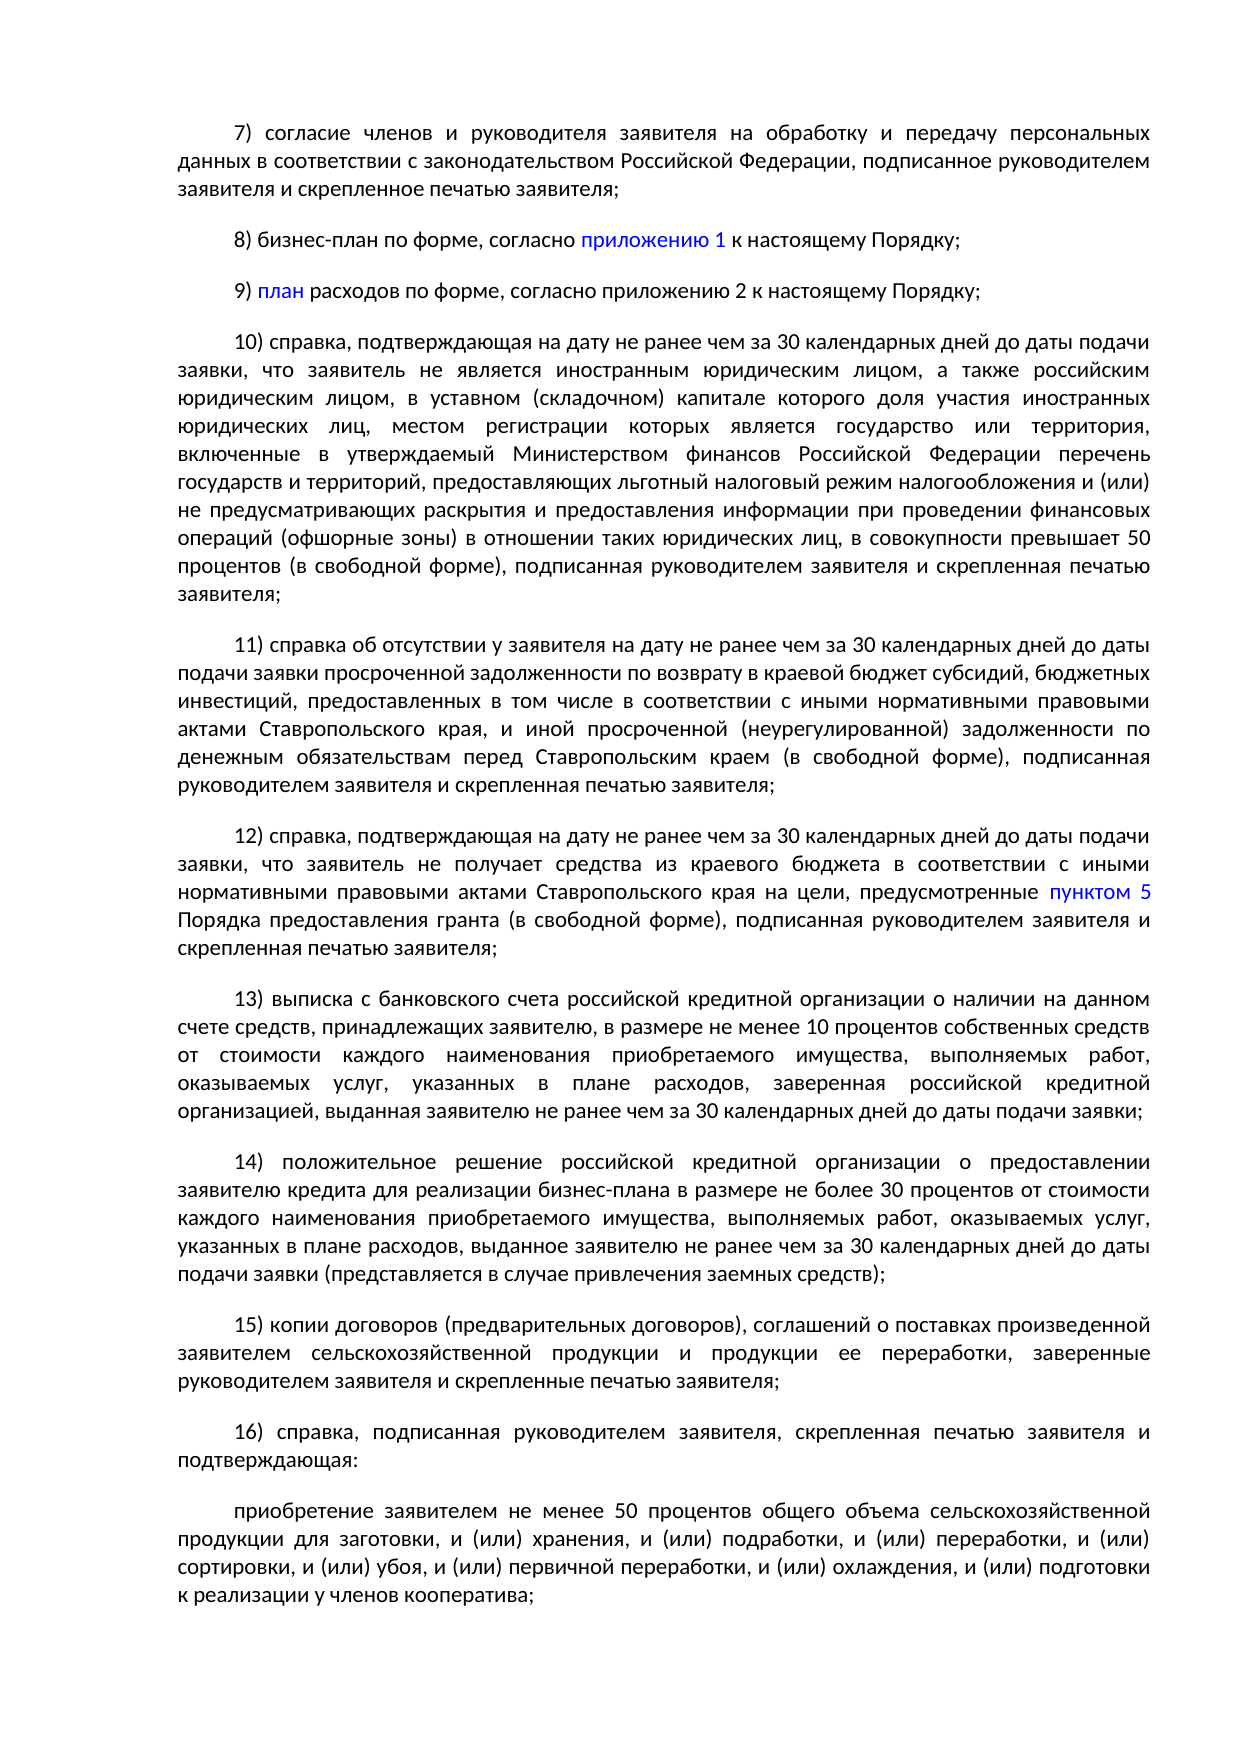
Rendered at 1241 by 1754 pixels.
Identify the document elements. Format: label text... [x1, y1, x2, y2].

text 10) справка, подтверждающая на дату не ранее чем за 30 календарных дней до даты подачи заявки, что заявитель не является иностранным юридическим лицом, а также российским юридическим лицом, в уставном (складочном) капитале которого доля участия иностранных юридических лиц, местом регистрации которых является государство или территория, включенные в утверждаемый Министерством финансов Российской Федерации перечень государств и территорий, предоставляющих льготный налоговый режим налогообложения и (или) не предусматривающих раскрытия и предоставления информации при проведении финансовых операций (офшорные зоны) в отношении таких юридических лиц, в совокупности превышает 50 процентов (в свободной форме), подписанная руководителем заявителя и скрепленная печатью заявителя; [177, 327, 1152, 607]
text 13) выписка с банковского счета российской кредитной организации о наличии на данном счете средств, принадлежащих заявителю, в размере не менее 10 процентов собственных средств от стоимости каждого наименования приобретаемого имущества, выполняемых работ, оказываемых услуг, указанных в плане расходов, заверенная российской кредитной организацией, выданная заявителю не ранее чем за 30 календарных дней до даты подачи заявки; [177, 984, 1152, 1124]
text 15) копии договоров (предварительных договоров), соглашений о поставках произведенной заявителем сельскохозяйственной продукции и продукции ее переработки, заверенные руководителем заявителя и скрепленные печатью заявителя; [177, 1310, 1152, 1394]
text 7) согласие членов и руководителя заявителя на обработку и передачу персональных данных в соответствии с законодательством Российской Федерации, подписанное руководителем заявителя и скрепленное печатью заявителя; [177, 118, 1152, 202]
text 9) план расходов по форме, согласно приложению 2 к настоящему Порядку; [177, 276, 1152, 304]
text приобретение заявителем не менее 50 процентов общего объема сельскохозяйственной продукции для заготовки, и (или) хранения, и (или) подработки, и (или) переработки, и (или) сортировки, и (или) убоя, и (или) первичной переработки, и (или) охлаждения, и (или) подготовки к реализации у членов кооператива; [177, 1496, 1152, 1608]
text 16) справка, подписанная руководителем заявителя, скрепленная печатью заявителя и подтверждающая: [177, 1417, 1152, 1473]
text 12) справка, подтверждающая на дату не ранее чем за 30 календарных дней до даты подачи заявки, что заявитель не получает средства из краевого бюджета в соответствии с иными нормативными правовыми актами Ставропольского края на цели, предусмотренные пунктом 5 Порядка предоставления гранта (в свободной форме), подписанная руководителем заявителя и скрепленная печатью заявителя; [177, 821, 1152, 961]
text 11) справка об отсутствии у заявителя на дату не ранее чем за 30 календарных дней до даты подачи заявки просроченной задолженности по возврату в краевой бюджет субсидий, бюджетных инвестиций, предоставленных в том числе в соответствии с иными нормативными правовыми актами Ставропольского края, и иной просроченной (неурегулированной) задолженности по денежным обязательствам перед Ставропольским краем (в свободной форме), подписанная руководителем заявителя и скрепленная печатью заявителя; [177, 630, 1152, 798]
text 8) бизнес-план по форме, согласно приложению 1 к настоящему Порядку; [177, 225, 1152, 253]
text 14) положительное решение российской кредитной организации о предоставлении заявителю кредита для реализации бизнес-плана в размере не более 30 процентов от стоимости каждого наименования приобретаемого имущества, выполняемых работ, оказываемых услуг, указанных в плане расходов, выданное заявителю не ранее чем за 30 календарных дней до даты подачи заявки (представляется в случае привлечения заемных средств); [177, 1147, 1152, 1287]
